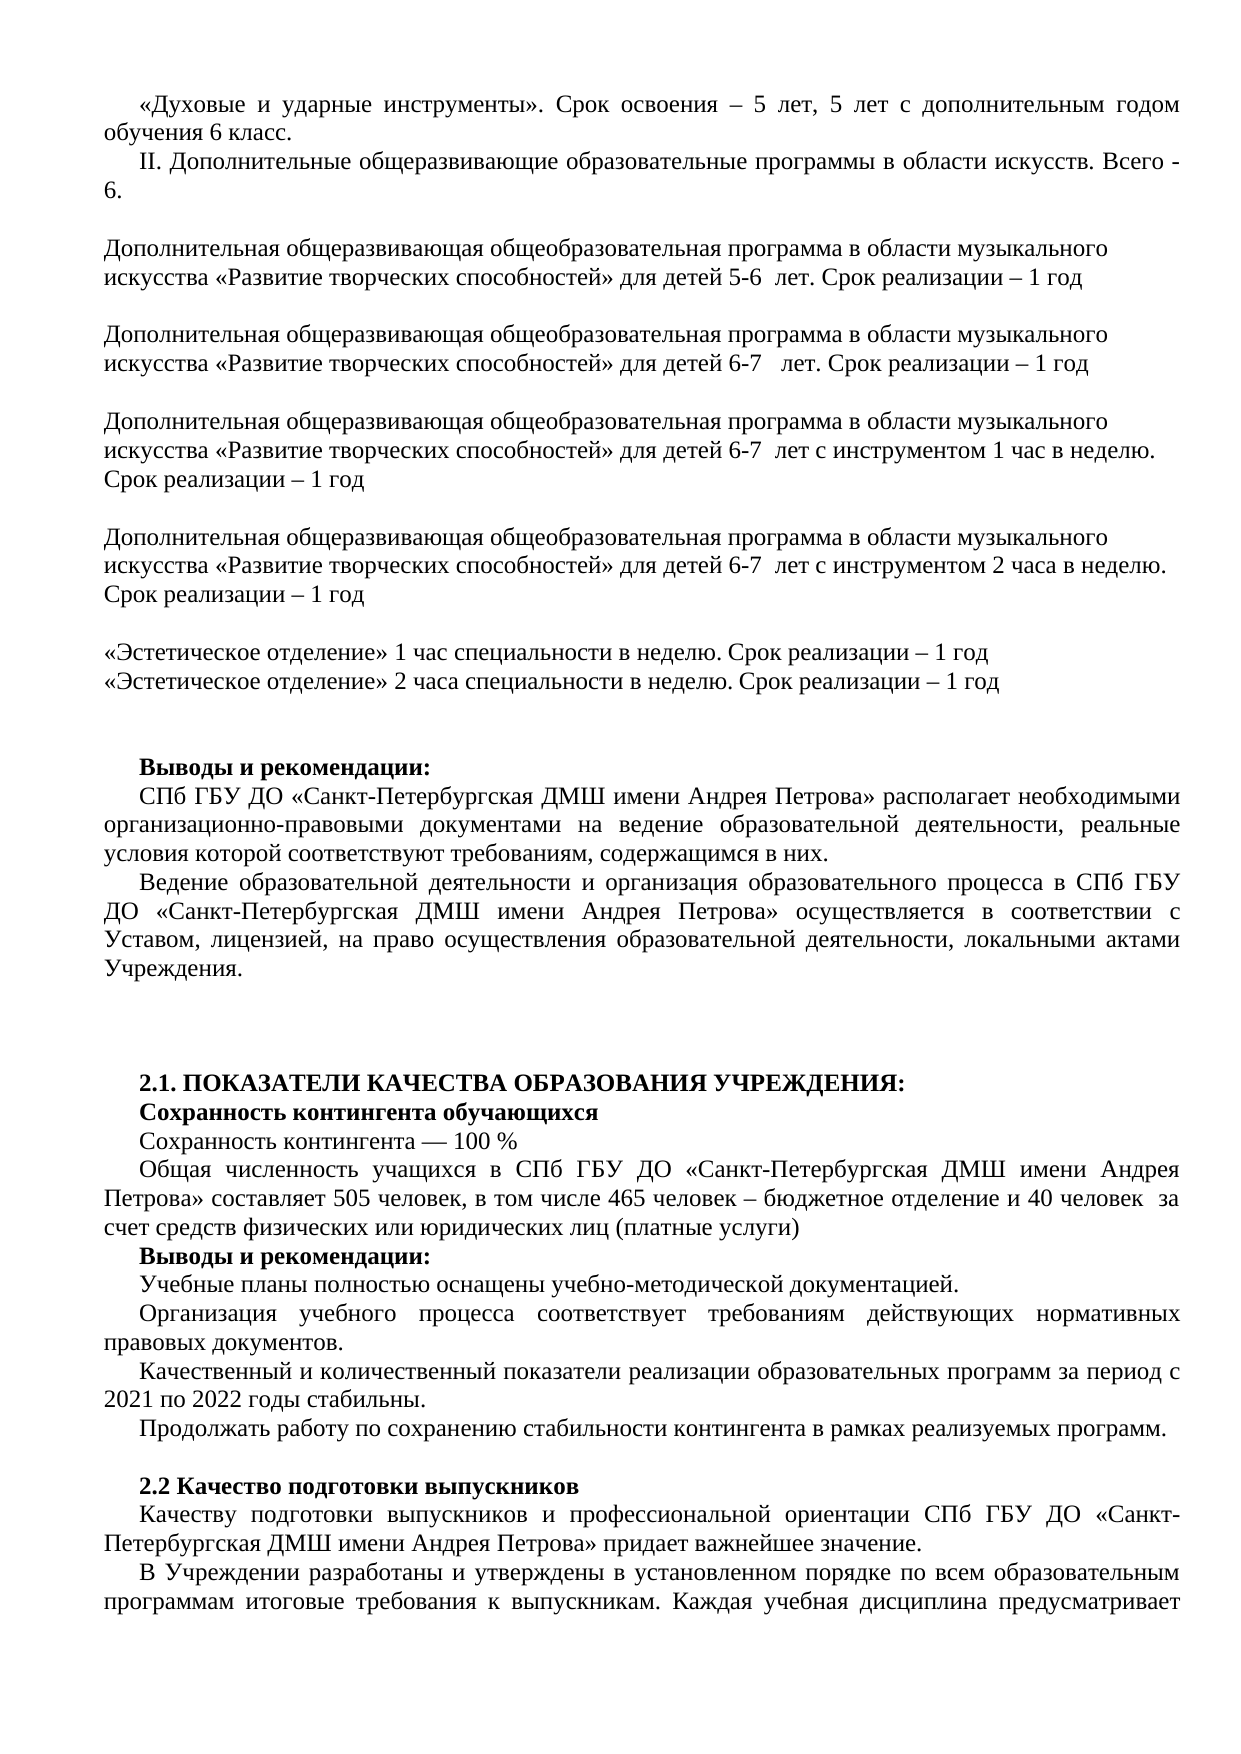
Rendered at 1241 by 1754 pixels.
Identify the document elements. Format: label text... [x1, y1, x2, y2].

text Продолжать работу по сохранению стабильности контингента в рамках реализуемых программ. [103, 1413, 1181, 1442]
text Сохранность контингента обучающихся [103, 1097, 1181, 1126]
text Качественный и количественный показатели реализации образовательных программ за период с 2021 по 2022 годы стабильны. [103, 1356, 1181, 1413]
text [103, 1557, 1181, 1614]
text СПб ГБУ ДО «Санкт-Петербургская ДМШ имени Андрея Петрова» располагает необходимыми организационно-правовыми документами на ведение образовательной деятельности, реальные условия которой соответствуют требованиям, содержащимся в них. [103, 781, 1181, 867]
text Общая численность учащихся в СПб ГБУ ДО «Санкт-Петербургская ДМШ имени Андрея Петрова» составляет 505 человек, в том числе 465 человек – бюджетное отделение и 40 человек за счет средств физических или юридических лиц (платные услуги) [103, 1154, 1181, 1241]
text Дополнительная общеразвивающая общеобразовательная программа в области музыкального искусства «Развитие творческих способностей» для детей 5-6 лет. Срок реализации – 1 год [103, 233, 1181, 290]
text Дополнительная общеразвивающая общеобразовательная программа в области музыкального искусства «Развитие творческих способностей» для детей 6-7 лет. Срок реализации – 1 год [103, 319, 1181, 377]
text Дополнительная общеразвивающая общеобразовательная программа в области музыкального искусства «Развитие творческих способностей» для детей 6-7 лет с инструментом 2 часа в неделю. Срок реализации – 1 год [103, 522, 1181, 608]
text Выводы и рекомендации: [103, 752, 1181, 781]
text Организация учебного процесса соответствует требованиям действующих нормативных правовых документов. [103, 1298, 1181, 1356]
text «Духовые и ударные инструменты». Срок освоения – 5 лет, 5 лет с дополнительным годом обучения 6 класс. [103, 89, 1181, 146]
text II. Дополнительные общеразвивающие образовательные программы в области искусств. Всего -6. [103, 146, 1181, 204]
text Качеству подготовки выпускников и профессиональной ориентации СПб ГБУ ДО «Санкт-Петербургская ДМШ имени Андрея Петрова» придает важнейшее значение. [103, 1499, 1181, 1557]
text 2.2 Качество подготовки выпускников [103, 1471, 1181, 1499]
text Дополнительная общеразвивающая общеобразовательная программа в области музыкального искусства «Развитие творческих способностей» для детей 6-7 лет с инструментом 1 час в неделю. Срок реализации – 1 год [103, 406, 1181, 492]
text Сохранность контингента — 100 % [103, 1126, 1181, 1154]
text 2.1. ПОКАЗАТЕЛИ КАЧЕСТВА ОБРАЗОВАНИЯ УЧРЕЖДЕНИЯ: [103, 1068, 1181, 1097]
text Выводы и рекомендации: [103, 1241, 1181, 1269]
text Ведение образовательной деятельности и организация образовательного процесса в СПб ГБУ ДО «Санкт-Петербургская ДМШ имени Андрея Петрова» осуществляется в соответствии с Уставом, лицензией, на право осуществления образовательной деятельности, локальными актами Учреждения. [103, 867, 1181, 982]
text «Эстетическое отделение» 2 часа специальности в неделю. Срок реализации – 1 год [103, 666, 1181, 694]
text «Эстетическое отделение» 1 час специальности в неделю. Срок реализации – 1 год [103, 637, 1181, 666]
text Учебные планы полностью оснащены учебно-методической документацией. [103, 1269, 1181, 1298]
